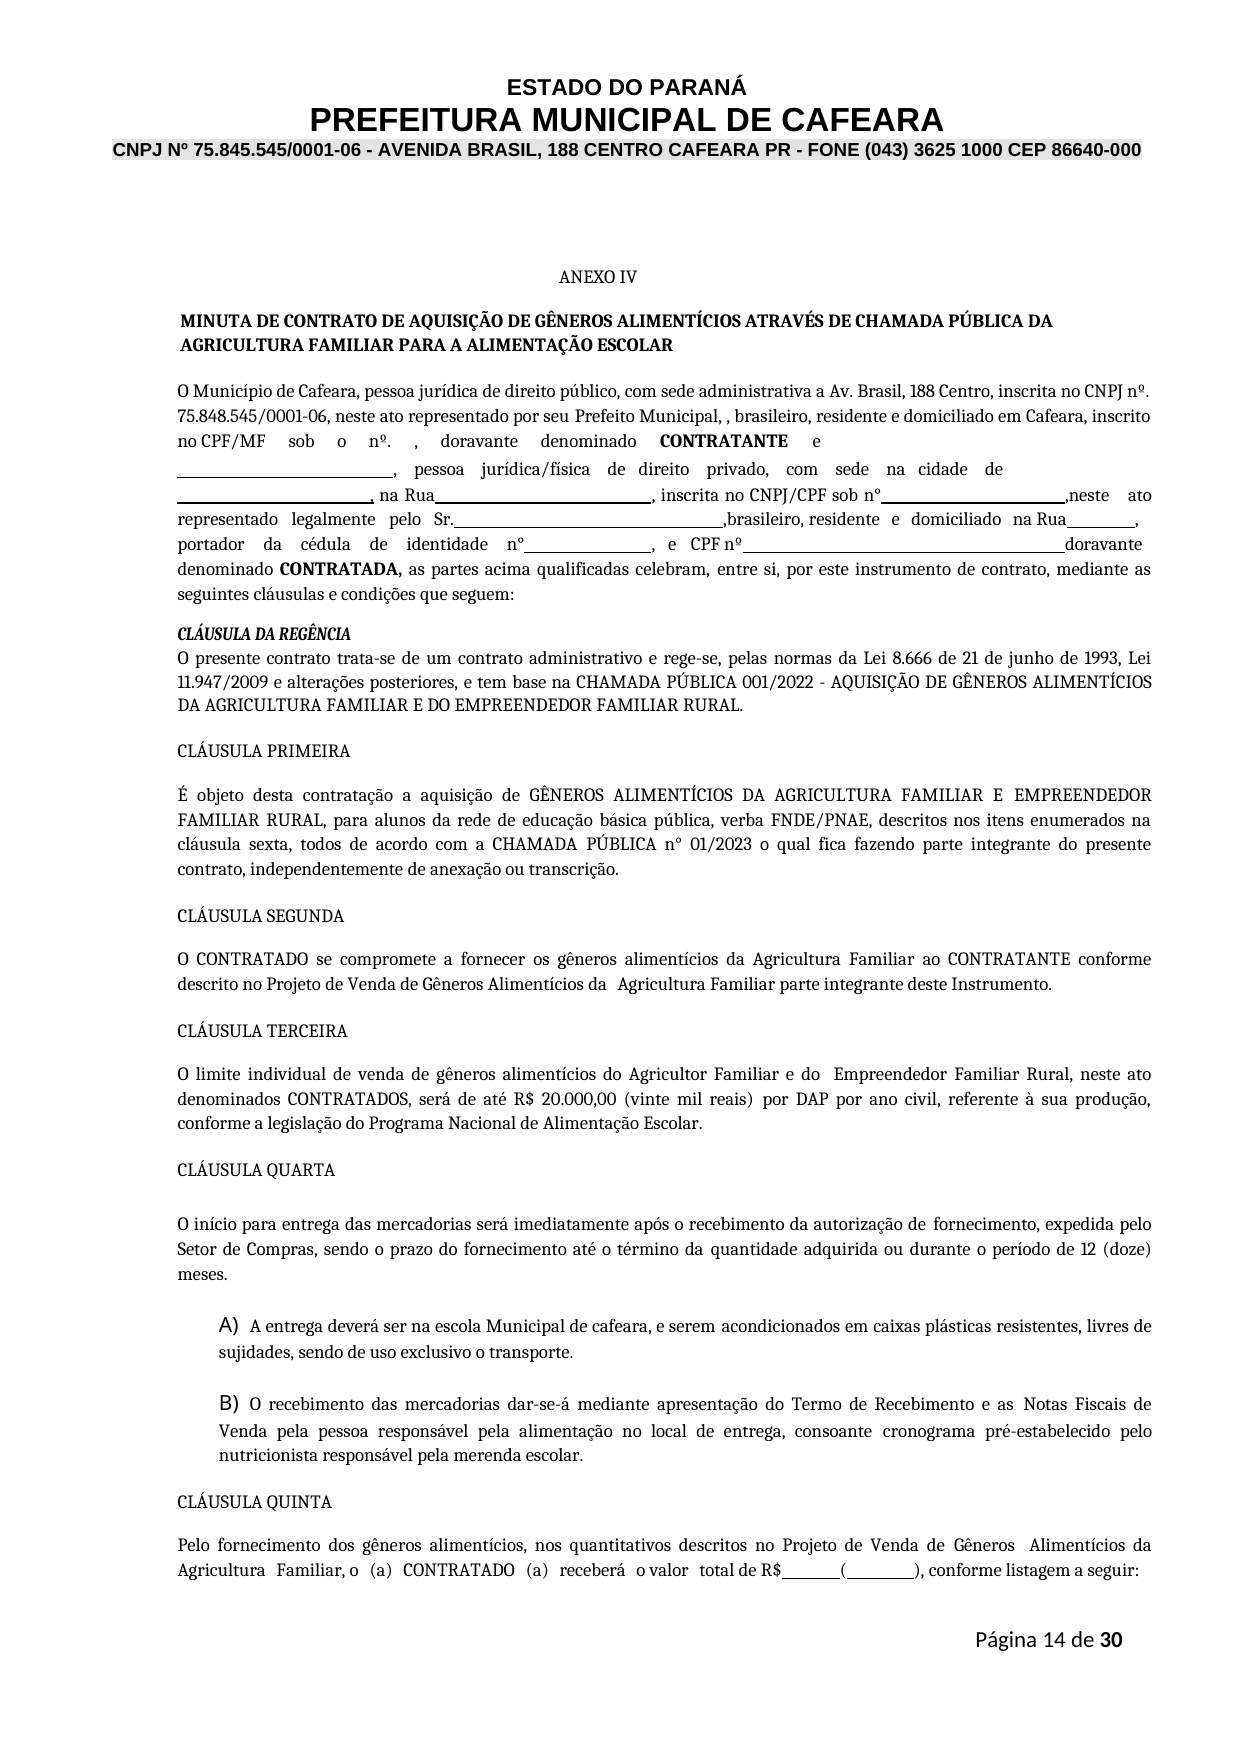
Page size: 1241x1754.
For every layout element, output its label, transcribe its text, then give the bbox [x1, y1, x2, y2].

subtitle ANEXO IV [559, 267, 1152, 288]
subtitle CLÁUSULA QUARTA [177, 1159, 1152, 1181]
subtitle CLÁUSULA PRIMEIRA [177, 741, 1152, 762]
text O limite individual de venda de gêneros alimentícios do Agricultor Familiar e do Empreendedor Familiar Rural, neste ato denominados CONTRATADOS, será de até R$ 20.000,00 (vinte mil reais) por DAP por ano civil, referente à sua produção, conforme a legislação do Programa Nacional de Alimentação Escolar. [177, 1063, 1152, 1134]
subtitle CLÁUSULA TERCEIRA [177, 1020, 1152, 1042]
text O CONTRATADO se compromete a fornecer os gêneros alimentícios da Agricultura Familiar ao CONTRATANTE conforme descrito no Projeto de Venda de Gêneros Alimentícios da Agricultura Familiar parte integrante deste Instrumento. [177, 948, 1152, 995]
text , pessoa jurídica/física de direito privado, com sede na cidade de [177, 455, 1152, 480]
text O início para entrega das mercadorias será imediatamente após o recebimento da autorização de fornecimento, expedida pelo Setor de Compras, sendo o prazo do fornecimento até o término da quantidade adquirida ou durante o período de 12 (doze) meses. [177, 1214, 1152, 1285]
text Pelo fornecimento dos gêneros alimentícios, nos quantitativos descritos no Projeto de Venda de Gêneros Alimentícios da Agricultura Familiar, o (a) CONTRATADO (a) receberá o valor total de R$ ( ), conforme listagem a seguir: [177, 1535, 1152, 1581]
list O recebimento das mercadorias dar-se-á mediante apresentação do Termo de Recebimento e as Notas Fiscais de Venda pela pessoa responsável pela alimentação no local de entrega, consoante cronograma pré-estabelecido pelo nutricionista responsável pela merenda escolar. [219, 1388, 1152, 1466]
subtitle CLÁUSULA QUINTA [177, 1491, 1152, 1513]
text O presente contrato trata-se de um contrato administrativo e rege-se, pelas normas da Lei 8.666 de 21 de junho de 1993, Lei 11.947/2009 e alterações posteriores, e tem base na CHAMADA PÚBLICA 001/2022 - AQUISIÇÃO DE GÊNEROS ALIMENTÍCIOS DA AGRICULTURA FAMILIAR E DO EMPREENDEDOR FAMILIAR RURAL. [177, 648, 1152, 717]
text CLÁUSULA DA REGÊNCIA [177, 624, 1152, 645]
text É objeto desta contratação a aquisição de GÊNEROS ALIMENTÍCIOS DA AGRICULTURA FAMILIAR E EMPREENDEDOR FAMILIAR RURAL, para alunos da rede de educação básica pública, verba FNDE/PNAE, descritos nos itens enumerados na cláusula sexta, todos de acordo com a CHAMADA PÚBLICA n° 01/2023 o qual fica fazendo parte integrante do presente contrato, independentemente de anexação ou transcrição. [177, 784, 1152, 880]
text O Município de Cafeara, pessoa jurídica de direito público, com sede administrativa a Av. Brasil, 188 Centro, inscrita no CNPJ nº. 75.848.545/0001-06, neste ato representado por seu Prefeito Municipal, , brasileiro, residente e domiciliado em Cafeara, inscrito no CPF/MF sob o nº. , doravante denominado CONTRATANTE e [177, 381, 1152, 452]
subtitle CLÁUSULA SEGUNDA [177, 905, 1152, 927]
text MINUTA DE CONTRATO DE AQUISIÇÃO DE GÊNEROS ALIMENTÍCIOS ATRAVÉS DE CHAMADA PÚBLICA DA AGRICULTURA FAMILIAR PARA A ALIMENTAÇÃO ESCOLAR [180, 310, 1152, 356]
list A entrega deverá ser na escola Municipal de cafeara, e serem acondicionados em caixas plásticas resistentes, livres de sujidades, sendo de uso exclusivo o transporte. [219, 1310, 1152, 1363]
text , na Rua , inscrita no CNPJ/CPF sob n° ,neste ato representado legalmente pelo Sr. ,brasileiro, residente e domiciliado na Rua , portador da cédula de identidade n° , e CPF nº doravante denominado CONTRATADA, as partes acima qualificadas celebram, entre si, por este instrumento de contrato, mediante as seguintes cláusulas e condições que seguem: [177, 484, 1152, 605]
